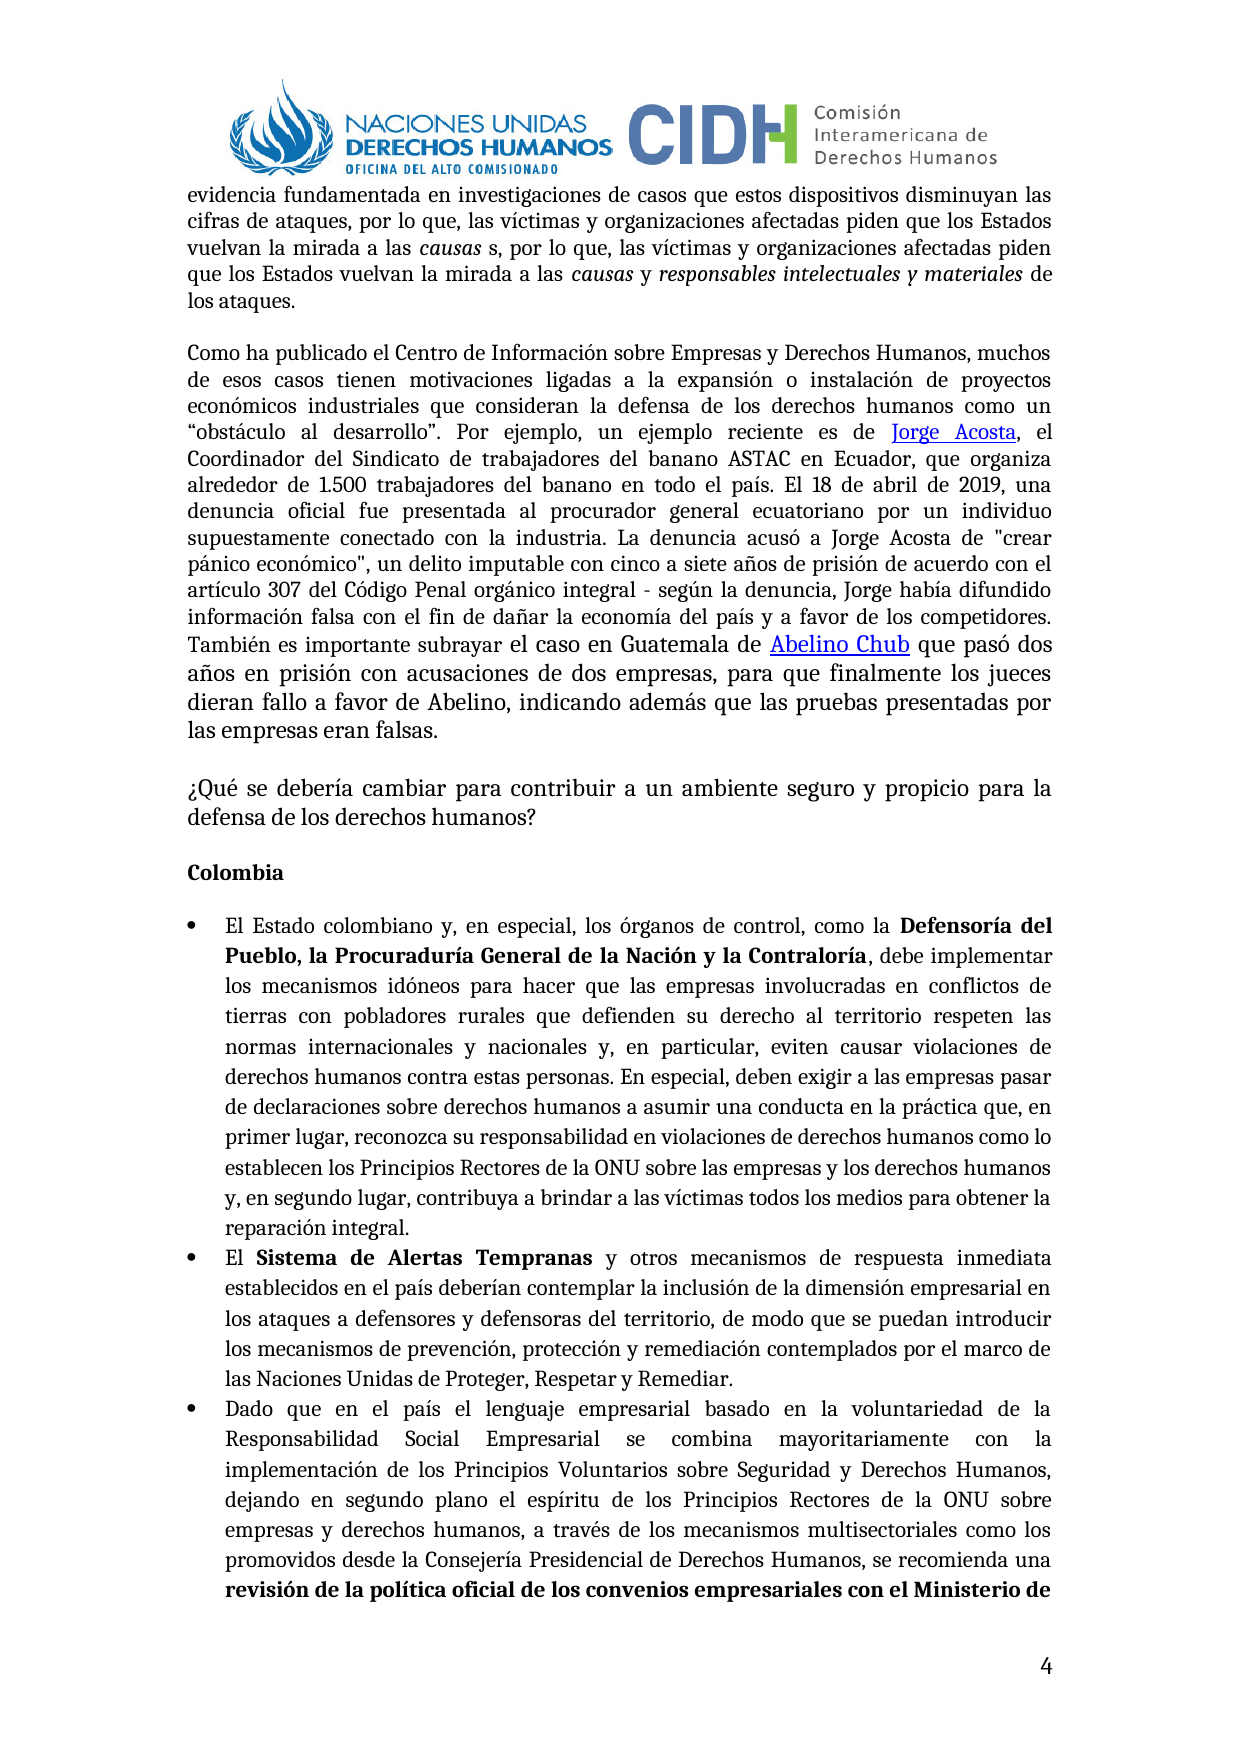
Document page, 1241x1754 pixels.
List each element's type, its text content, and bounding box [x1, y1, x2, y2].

list El Sistema de Alertas Tempranas y otros mecanismos de respuesta inmediata establecidos en el país deberían contemplar la inclusión de la dimensión empresarial en los ataques a defensores y defensoras del territorio, de modo que se puedan introducir los mecanismos de prevención, protección y remediación contemplados por el marco de las Naciones Unidas de Proteger, Respetar y Remediar. [187, 1245, 1053, 1392]
text ¿Qué se debería cambiar para contribuir a un ambiente seguro y propicio para la defensa de los derechos humanos? [187, 774, 1053, 831]
picture [226, 73, 1014, 182]
text Colombia [187, 860, 1053, 886]
text Como ha publicado el Centro de Información sobre Empresas y Derechos Humanos, muchos de esos casos tienen motivaciones ligadas a la expansión o instalación de proyectos económicos industriales que consideran la defensa de los derechos humanos como un “obstáculo al desarrollo”. Por ejemplo, un ejemplo reciente es de Jorge Acosta, el Coordinador del Sindicato de trabajadores del banano ASTAC en Ecuador, que organiza alrededor de 1.500 trabajadores del banano en todo el país. El 18 de abril de 2019, una denuncia oficial fue presentada al procurador general ecuatoriano por un individuo supuestamente conectado con la industria. La denuncia acusó a Jorge Acosta de "crear pánico económico", un delito imputable con cinco a siete años de prisión de acuerdo con el artículo 307 del Código Penal orgánico integral - según la denuncia, Jorge había difundido información falsa con el fin de dañar la economía del país y a favor de los competidores. También es importante subrayar el caso en Guatemala de Abelino Chub que pasó dos años en prisión con acusaciones de dos empresas, para que finalmente los jueces dieran fallo a favor de Abelino, indicando además que las pruebas presentadas por las empresas eran falsas. [187, 340, 1053, 745]
list El Estado colombiano y, en especial, los órganos de control, como la Defensoría del Pueblo, la Procuraduría General de la Nación y la Contraloría, debe implementar los mecanismos idóneos para hacer que las empresas involucradas en conflictos de tierras con pobladores rurales que defienden su derecho al territorio respeten las normas internacionales y nacionales y, en particular, eviten causar violaciones de derechos humanos contra estas personas. En especial, deben exigir a las empresas pasar de declaraciones sobre derechos humanos a asumir una conducta en la práctica que, en primer lugar, reconozca su responsabilidad en violaciones de derechos humanos como lo establecen los Principios Rectores de la ONU sobre las empresas y los derechos humanos y, en segundo lugar, contribuya a brindar a las víctimas todos los medios para obtener la reparación integral. [187, 913, 1053, 1241]
